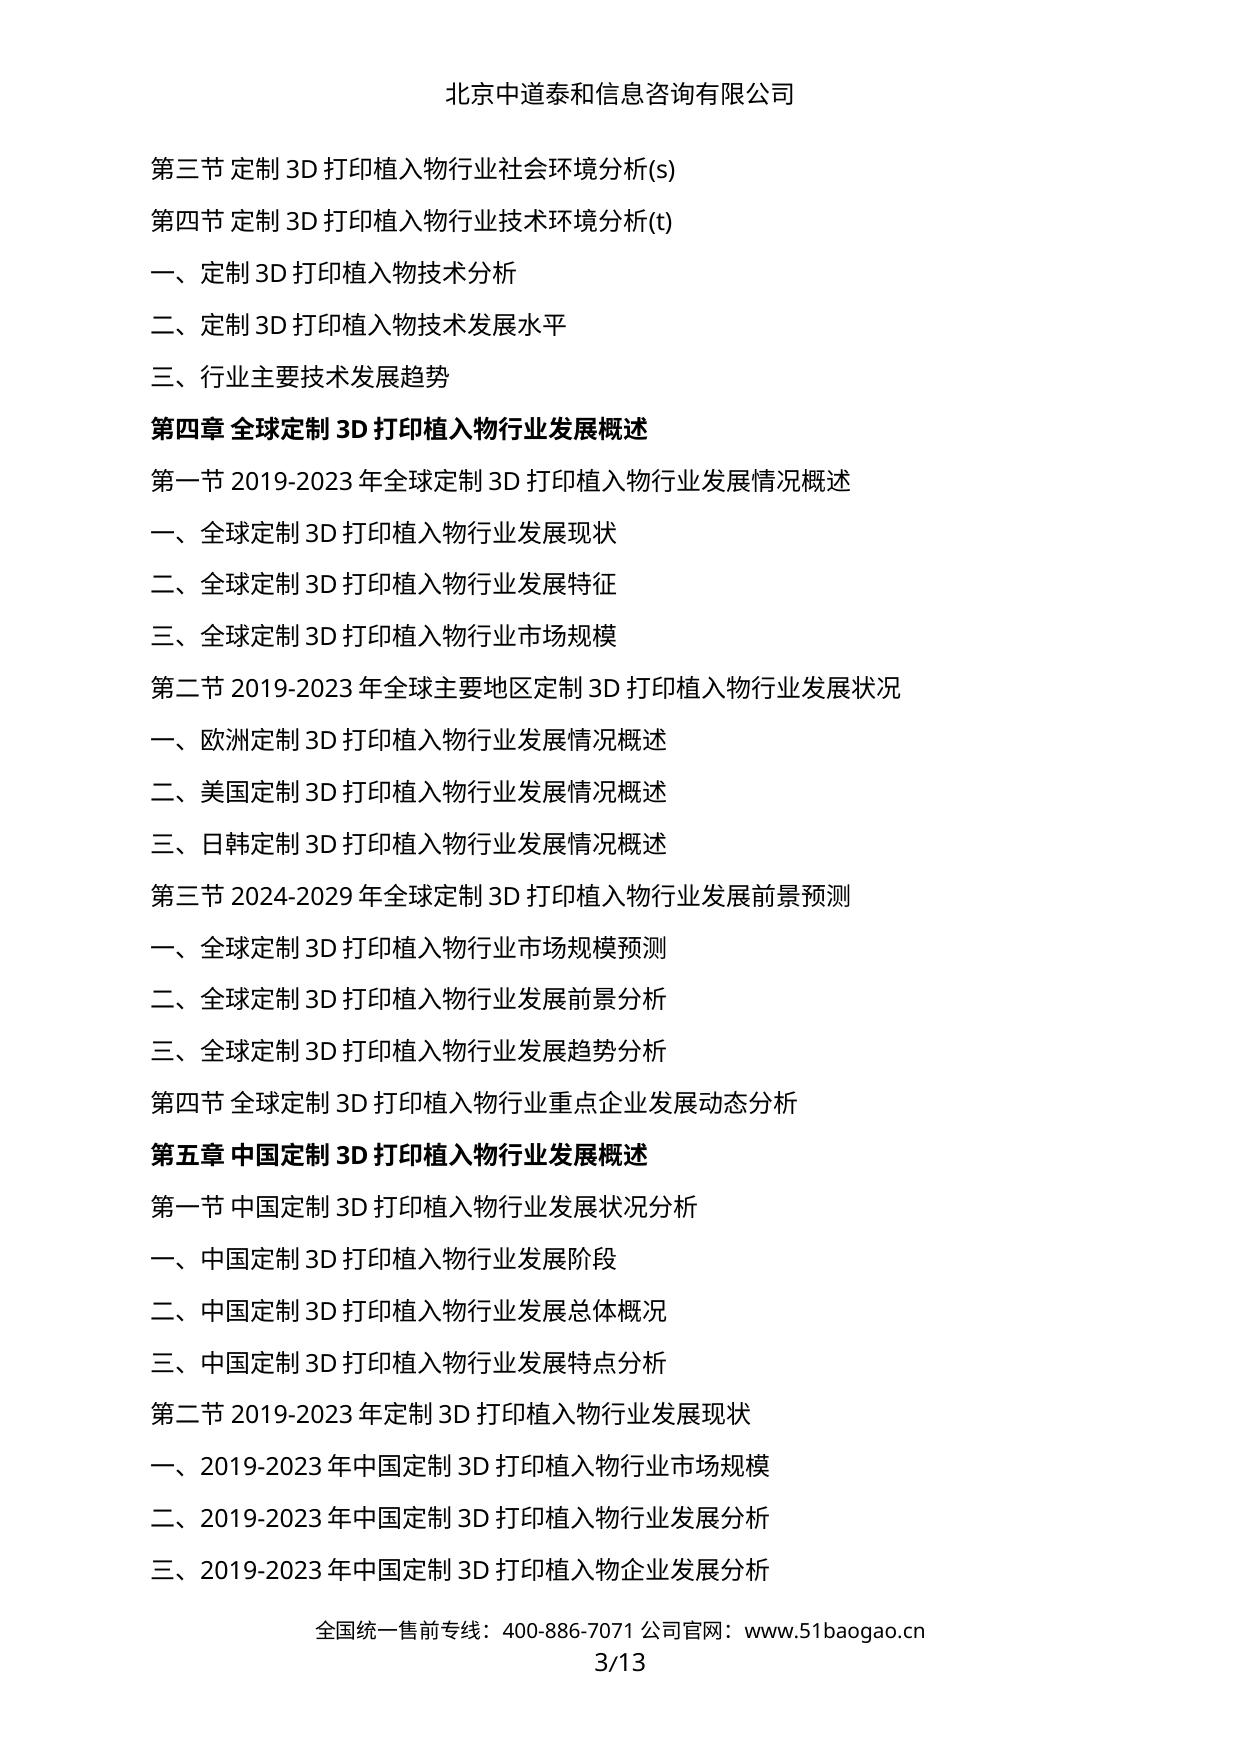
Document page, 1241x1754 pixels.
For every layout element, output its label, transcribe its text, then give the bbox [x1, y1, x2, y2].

text 二、2019-2023年中国定制3D打印植入物行业发展分析 [150, 1499, 1090, 1535]
text 一、全球定制3D打印植入物行业市场规模预测 [150, 928, 1090, 964]
text 第一节 中国定制3D打印植入物行业发展状况分析 [150, 1187, 1090, 1224]
text 一、2019-2023年中国定制3D打印植入物行业市场规模 [150, 1447, 1090, 1483]
text 第二节 2019-2023年全球主要地区定制3D打印植入物行业发展状况 [150, 669, 1090, 705]
text 一、中国定制3D打印植入物行业发展阶段 [150, 1239, 1090, 1276]
text 二、美国定制3D打印植入物行业发展情况概述 [150, 772, 1090, 809]
text 第一节 2019-2023年全球定制3D打印植入物行业发展情况概述 [150, 461, 1090, 497]
text 二、全球定制3D打印植入物行业发展前景分析 [150, 980, 1090, 1016]
text 第四章 全球定制3D打印植入物行业发展概述 [150, 409, 1090, 446]
text 第五章 中国定制3D打印植入物行业发展概述 [150, 1136, 1090, 1172]
text 三、全球定制3D打印植入物行业发展趋势分析 [150, 1032, 1090, 1068]
text 一、全球定制3D打印植入物行业发展现状 [150, 513, 1090, 549]
text 二、全球定制3D打印植入物行业发展特征 [150, 565, 1090, 601]
text 三、2019-2023年中国定制3D打印植入物企业发展分析 [150, 1551, 1090, 1587]
text 三、中国定制3D打印植入物行业发展特点分析 [150, 1343, 1090, 1379]
text 一、欧洲定制3D打印植入物行业发展情况概述 [150, 721, 1090, 757]
text 一、定制3D打印植入物技术分析 [150, 254, 1090, 290]
text 三、全球定制3D打印植入物行业市场规模 [150, 617, 1090, 653]
text 三、行业主要技术发展趋势 [150, 357, 1090, 394]
text 第四节 全球定制3D打印植入物行业重点企业发展动态分析 [150, 1084, 1090, 1120]
text 三、日韩定制3D打印植入物行业发展情况概述 [150, 824, 1090, 861]
text 二、定制3D打印植入物技术发展水平 [150, 306, 1090, 342]
text 第三节 定制3D打印植入物行业社会环境分析(s) [150, 150, 1090, 186]
text 二、中国定制3D打印植入物行业发展总体概况 [150, 1291, 1090, 1327]
text 第三节 2024-2029年全球定制3D打印植入物行业发展前景预测 [150, 876, 1090, 912]
text 第二节 2019-2023年定制3D打印植入物行业发展现状 [150, 1395, 1090, 1431]
text 第四节 定制3D打印植入物行业技术环境分析(t) [150, 202, 1090, 238]
